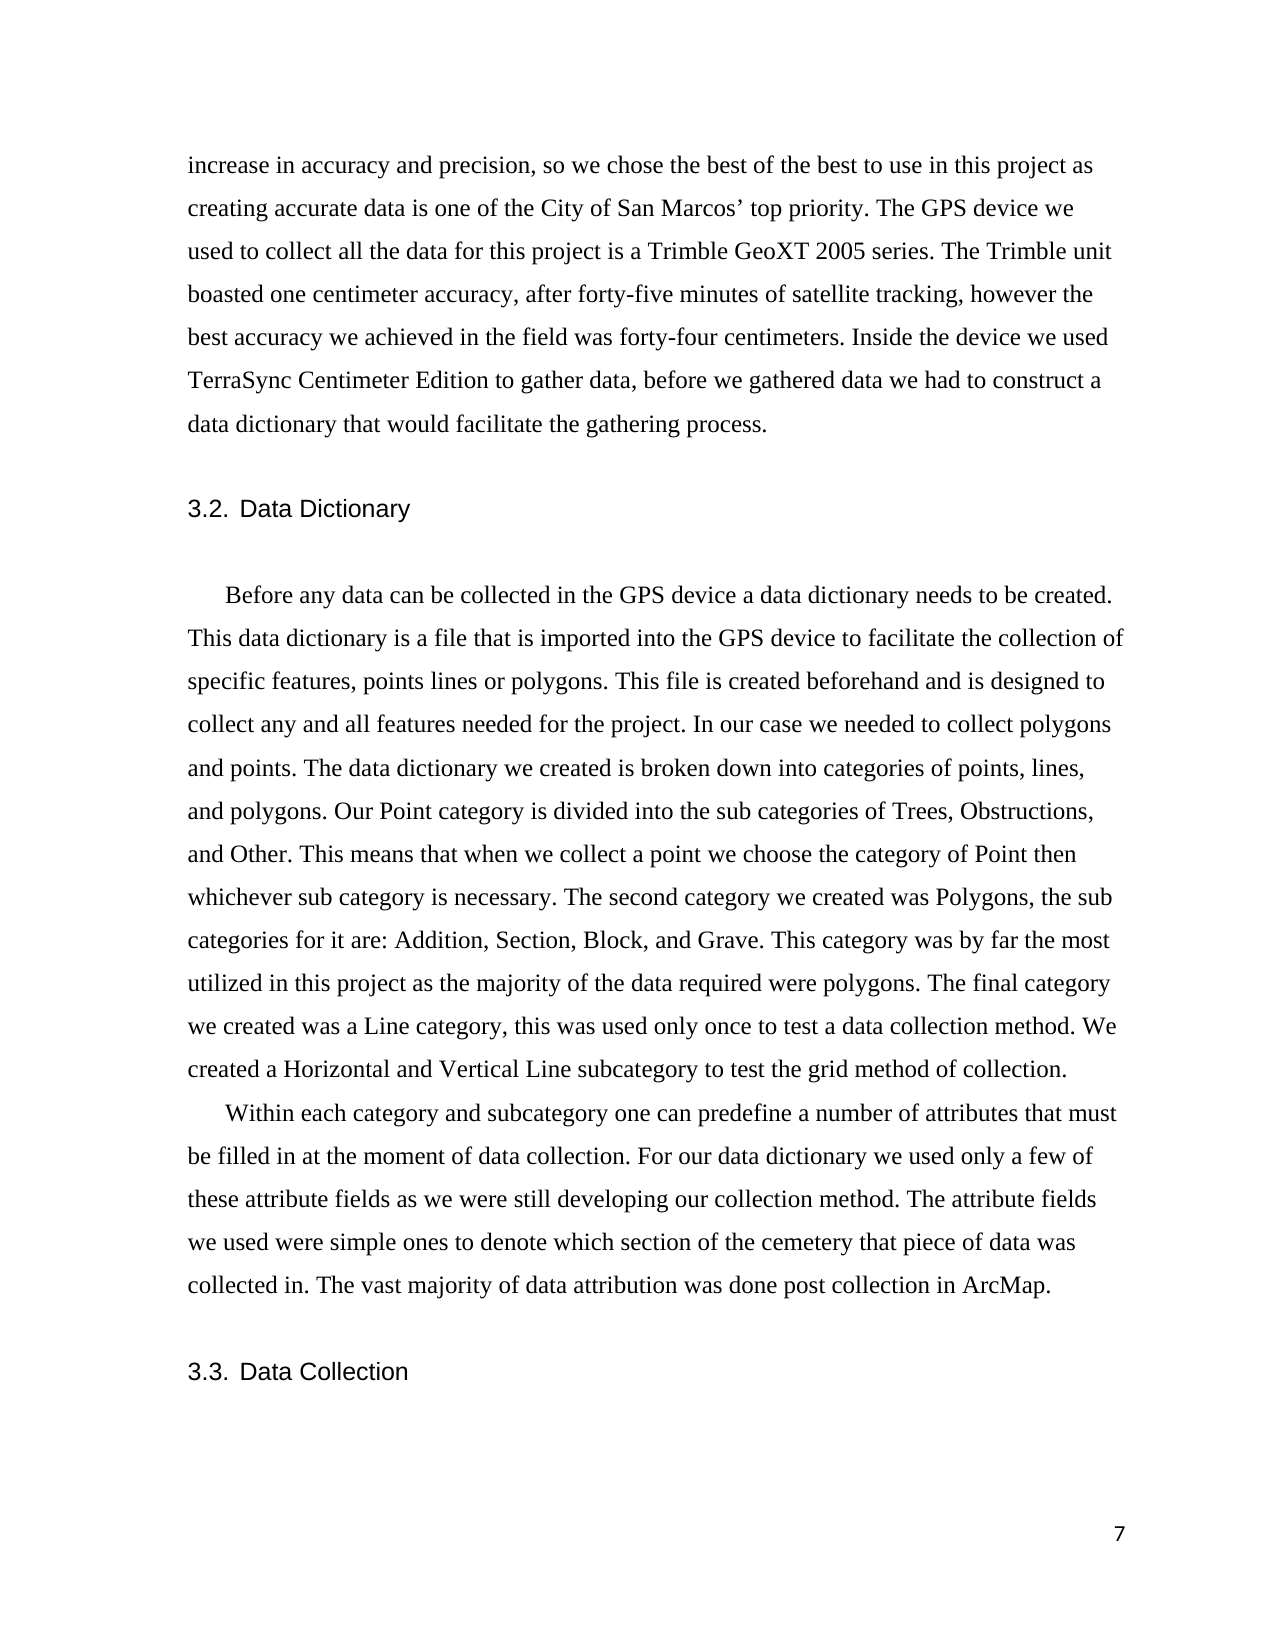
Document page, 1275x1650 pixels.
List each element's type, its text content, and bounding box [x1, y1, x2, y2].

list Data Dictionary [187, 494, 1125, 523]
list Data Collection [187, 1356, 1125, 1385]
list Before any data can be collected in the GPS device a data dictionary needs to be created. This data dictionary is a file that is imported into the GPS device to facilitate the collection of specific features, points lines or polygons. This file is created beforehand and is designed to collect any and all features needed for the project. In our case we needed to collect polygons and points. The data dictionary we created is broken down into categories of points, lines, and polygons. Our Point category is divided into the sub categories of Trees, Obstructions, and Other. This means that when we collect a point we choose the category of Point then whichever sub category is necessary. The second category we created was Polygons, the sub categories for it are: Addition, Section, Block, and Grave. This category was by far the most utilized in this project as the majority of the data required were polygons. The final category we created was a Line category, this was used only once to test a data collection method. We created a Horizontal and Vertical Line subcategory to test the grid method of collection. [187, 580, 1125, 1083]
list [187, 150, 1125, 437]
list Within each category and subcategory one can predefine a number of attributes that must be filled in at the moment of data collection. For our data dictionary we used only a few of these attribute fields as we were still developing our collection method. The attribute fields we used were simple ones to denote which section of the cemetery that piece of data was collected in. The vast majority of data attribution was done post collection in ArcMap. [187, 1098, 1125, 1299]
